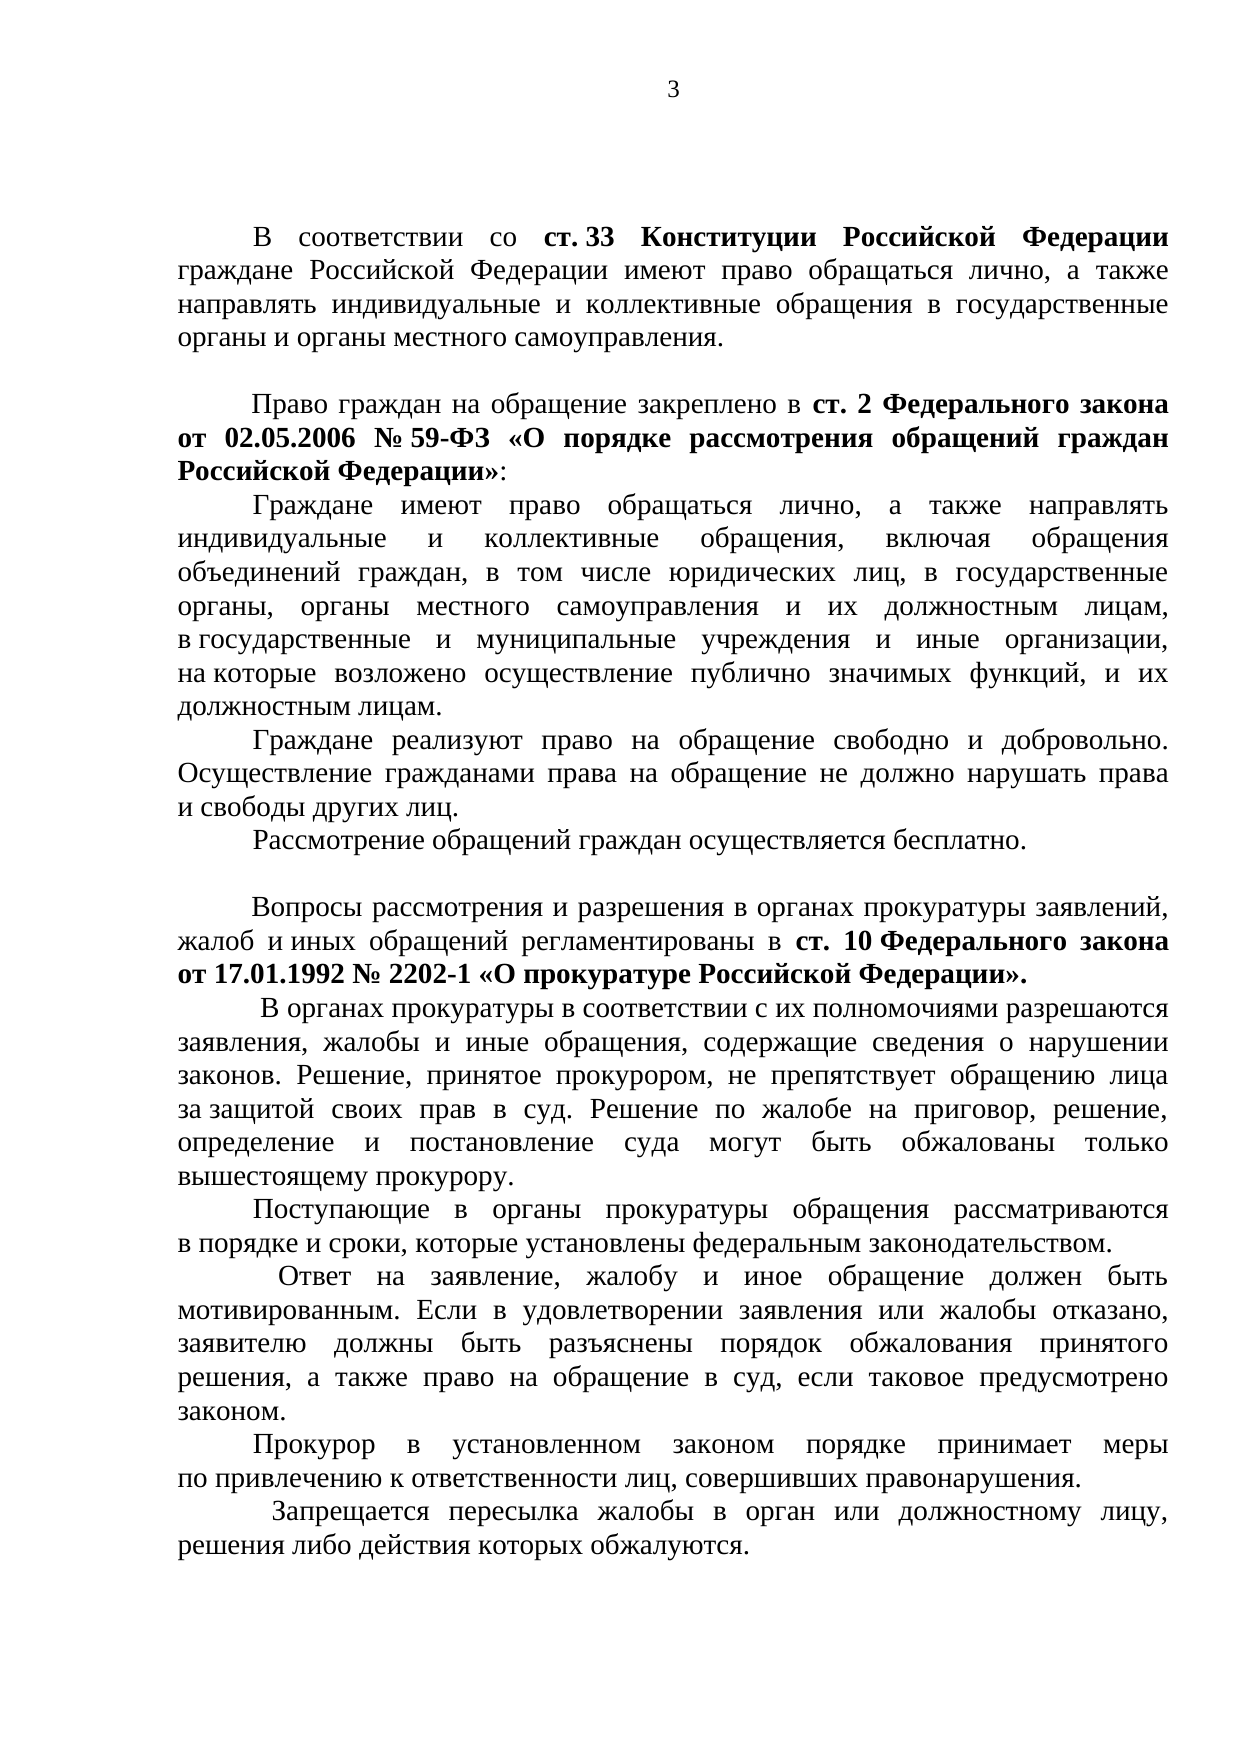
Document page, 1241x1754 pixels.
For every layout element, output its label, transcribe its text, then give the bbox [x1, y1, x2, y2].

text Ответ на заявление, жалобу и иное обращение должен быть мотивированным. Если в удовлетворении заявления или жалобы отказано, заявителю должны быть разъяснены порядок обжалования принятого решения, а также право на обращение в суд, если таковое предусмотрено законом. [177, 1258, 1169, 1426]
text Прокурор в установленном законом порядке принимает меры по привлечению к ответственности лиц, совершивших правонарушения. [177, 1426, 1169, 1493]
text Право граждан на обращение закреплено в ст. 2 Федерального закона от 02.05.2006 № 59-ФЗ «О порядке рассмотрения обращений граждан Российской Федерации»: [177, 386, 1169, 487]
text Рассмотрение обращений граждан осуществляется бесплатно. [177, 822, 1169, 856]
text Граждане имеют право обращаться лично, а также направлять индивидуальные и коллективные обращения, включая обращения объединений граждан, в том числе юридических лиц, в государственные органы, органы местного самоуправления и их должностным лицам, в государственные и муниципальные учреждения и иные организации, на которые возложено осуществление публично значимых функций, и их должностным лицам. [177, 487, 1169, 722]
text Граждане реализуют право на обращение свободно и добровольно. Осуществление гражданами права на обращение не должно нарушать права и свободы других лиц. [177, 722, 1169, 822]
text В соответствии со ст. 33 Конституции Российской Федерации граждане Российской Федерации имеют право обращаться лично, а также направлять индивидуальные и коллективные обращения в государственные органы и органы местного самоуправления. [177, 219, 1169, 353]
text Поступающие в органы прокуратуры обращения рассматриваются в порядке и сроки, которые установлены федеральным законодательством. [177, 1191, 1169, 1258]
text Вопросы рассмотрения и разрешения в органах прокуратуры заявлений, жалоб и иных обращений регламентированы в ст. 10 Федерального закона от 17.01.1992 № 2202-1 «О прокуратуре Российской Федерации». [177, 889, 1169, 990]
text В органах прокуратуры в соответствии с их полномочиями разрешаются заявления, жалобы и иные обращения, содержащие сведения о нарушении законов. Решение, принятое прокурором, не препятствует обращению лица за защитой своих прав в суд. Решение по жалобе на приговор, решение, определение и постановление суда могут быть обжалованы только вышестоящему прокурору. [177, 990, 1169, 1191]
text Запрещается пересылка жалобы в орган или должностному лицу, решения либо действия которых обжалуются. [177, 1493, 1169, 1560]
